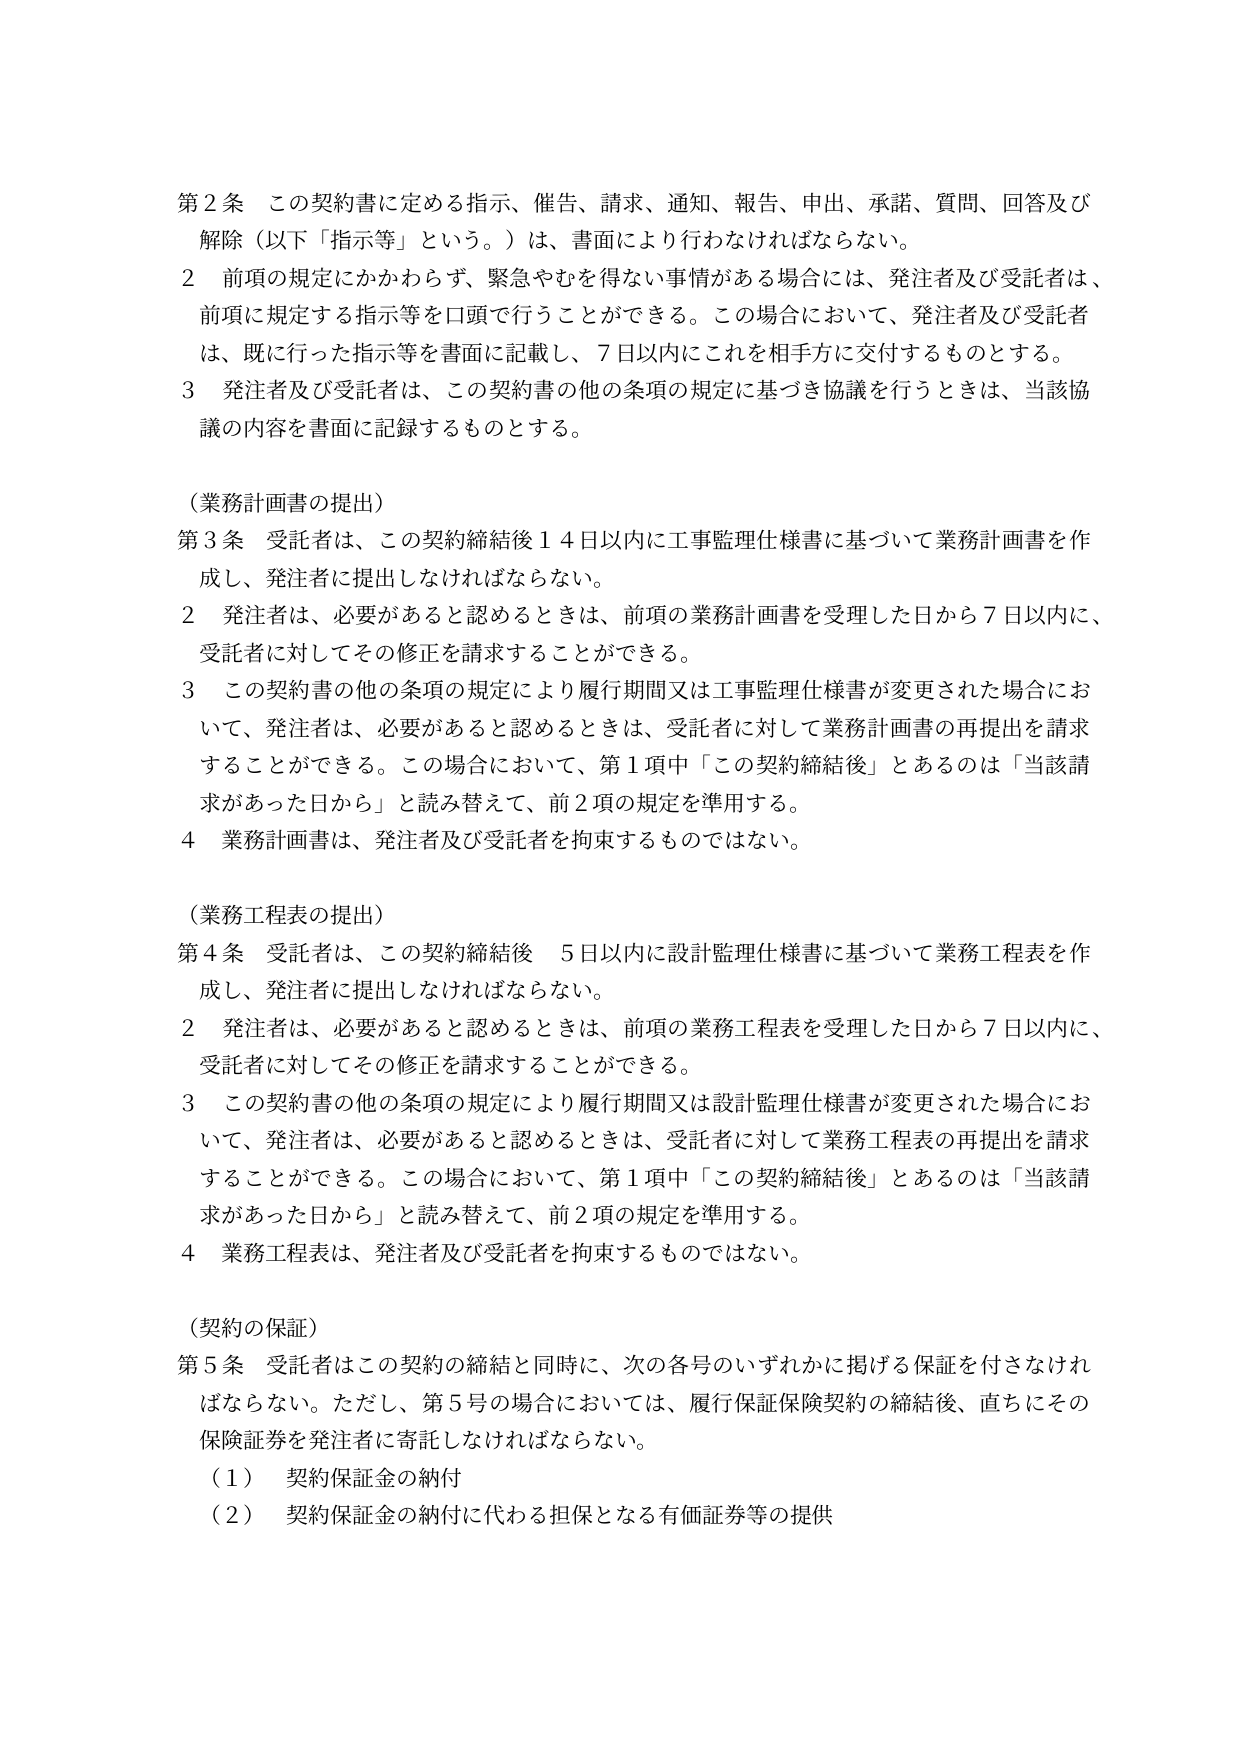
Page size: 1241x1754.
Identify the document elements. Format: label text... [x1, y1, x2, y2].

text 第５条 受託者はこの契約の締結と同時に、次の各号のいずれかに掲げる保証を付さなければならない。ただし、第５号の場合においては、履行保証保険契約の締結後、直ちにその保険証券を発注者に寄託しなければならない。 [177, 1346, 1092, 1458]
text 第３条 受託者は、この契約締結後１４日以内に工事監理仕様書に基づいて業務計画書を作成し、発注者に提出しなければならない。 [177, 521, 1092, 596]
text 第４条 受託者は、この契約締結後 ５日以内に設計監理仕様書に基づいて業務工程表を作成し、発注者に提出しなければならない。 [177, 933, 1092, 1008]
text （２） 契約保証金の納付に代わる担保となる有価証券等の提供 [177, 1496, 1092, 1533]
text ２ 発注者は、必要があると認めるときは、前項の業務計画書を受理した日から７日以内に、受託者に対してその修正を請求することができる。 [177, 596, 1092, 671]
text ３ この契約書の他の条項の規定により履行期間又は設計監理仕様書が変更された場合において、発注者は、必要があると認めるときは、受託者に対して業務工程表の再提出を請求することができる。この場合において、第１項中「この契約締結後」とあるのは「当該請求があった日から」と読み替えて、前２項の規定を準用する。 [177, 1083, 1092, 1233]
text ３ この契約書の他の条項の規定により履行期間又は工事監理仕様書が変更された場合において、発注者は、必要があると認めるときは、受託者に対して業務計画書の再提出を請求することができる。この場合において、第１項中「この契約締結後」とあるのは「当該請求があった日から」と読み替えて、前２項の規定を準用する。 [177, 671, 1092, 821]
text ３ 発注者及び受託者は、この契約書の他の条項の規定に基づき協議を行うときは、当該協議の内容を書面に記録するものとする。 [177, 371, 1092, 446]
text （業務工程表の提出） [177, 896, 1092, 933]
text ２ 発注者は、必要があると認めるときは、前項の業務工程表を受理した日から７日以内に、受託者に対してその修正を請求することができる。 [177, 1008, 1092, 1083]
text ４ 業務計画書は、発注者及び受託者を拘束するものではない。 [177, 821, 1092, 858]
text （業務計画書の提出） [177, 483, 1092, 521]
text 第２条 この契約書に定める指示、催告、請求、通知、報告、申出、承諾、質問、回答及び解除（以下「指示等」という。）は、書面により行わなければならない。 [177, 183, 1092, 258]
text ２ 前項の規定にかかわらず、緊急やむを得ない事情がある場合には、発注者及び受託者は、前項に規定する指示等を口頭で行うことができる。この場合において、発注者及び受託者は、既に行った指示等を書面に記載し、７日以内にこれを相手方に交付するものとする。 [177, 258, 1092, 371]
text （契約の保証） [177, 1308, 1092, 1346]
text ４ 業務工程表は、発注者及び受託者を拘束するものではない。 [177, 1233, 1092, 1271]
text （１） 契約保証金の納付 [177, 1458, 1092, 1496]
